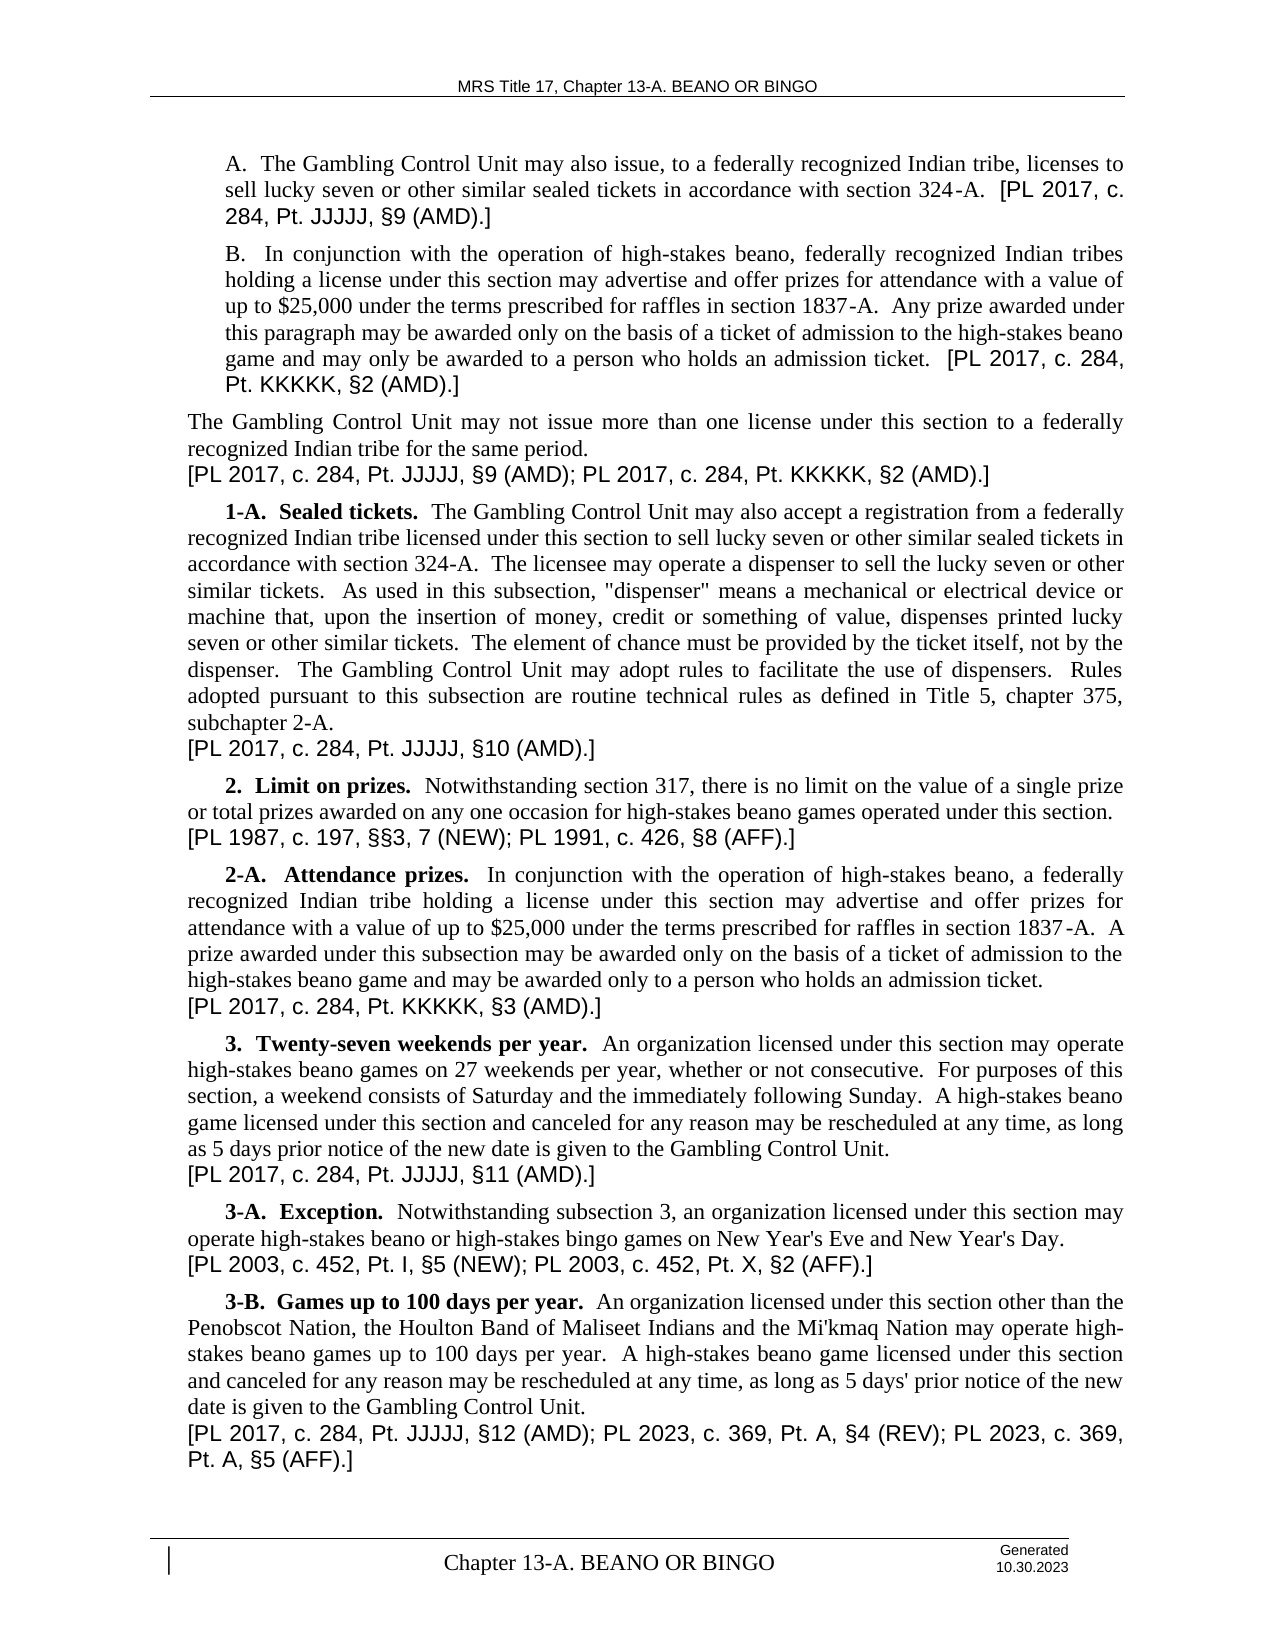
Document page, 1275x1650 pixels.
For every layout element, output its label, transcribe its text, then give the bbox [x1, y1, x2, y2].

text [PL 2017, c. 284, Pt. JJJJJ, §12 (AMD); PL 2023, c. 369, Pt. A, §4 (REV); PL 2023, c. 369, Pt. A, §5 (AFF).] [187, 1419, 1125, 1472]
text 3-B. Games up to 100 days per year. An organization licensed under this section other than the Penobscot Nation, the Houlton Band of Maliseet Indians and the Mi'kmaq Nation may operate high-stakes beano games up to 100 days per year. A high-stakes beano game licensed under this section and canceled for any reason may be rescheduled at any time, as long as 5 days' prior notice of the new date is given to the Gambling Control Unit. [187, 1288, 1125, 1419]
text A. The Gambling Control Unit may also issue, to a federally recognized Indian tribe, licenses to sell lucky seven or other similar sealed tickets in accordance with section 324‑A. [PL 2017, c. 284, Pt. JJJJJ, §9 (AMD).] [225, 150, 1125, 229]
text [PL 2017, c. 284, Pt. JJJJJ, §11 (AMD).] [187, 1161, 1125, 1188]
text The Gambling Control Unit may not issue more than one license under this section to a federally recognized Indian tribe for the same period. [187, 408, 1125, 461]
text [PL 2017, c. 284, Pt. JJJJJ, §9 (AMD); PL 2017, c. 284, Pt. KKKKK, §2 (AMD).] [187, 461, 1125, 487]
text 1-A. Sealed tickets. The Gambling Control Unit may also accept a registration from a federally recognized Indian tribe licensed under this section to sell lucky seven or other similar sealed tickets in accordance with section 324‑A. The licensee may operate a dispenser to sell the lucky seven or other similar tickets. As used in this subsection, "dispenser" means a mechanical or electrical device or machine that, upon the insertion of money, credit or something of value, dispenses printed lucky seven or other similar tickets. The element of chance must be provided by the ticket itself, not by the dispenser. The Gambling Control Unit may adopt rules to facilitate the use of dispensers. Rules adopted pursuant to this subsection are routine technical rules as defined in Title 5, chapter 375, subchapter 2‑A. [187, 498, 1125, 735]
text [PL 1987, c. 197, §§3, 7 (NEW); PL 1991, c. 426, §8 (AFF).] [187, 824, 1125, 851]
text 2. Limit on prizes. Notwithstanding section 317, there is no limit on the value of a single prize or total prizes awarded on any one occasion for high-stakes beano games operated under this section. [187, 772, 1125, 824]
text B. In conjunction with the operation of high-stakes beano, federally recognized Indian tribes holding a license under this section may advertise and offer prizes for attendance with a value of up to $25,000 under the terms prescribed for raffles in section 1837‑A. Any prize awarded under this paragraph may be awarded only on the basis of a ticket of admission to the high-stakes beano game and may only be awarded to a person who holds an admission ticket. [PL 2017, c. 284, Pt. KKKKK, §2 (AMD).] [225, 239, 1125, 398]
text [PL 2017, c. 284, Pt. JJJJJ, §10 (AMD).] [187, 735, 1125, 761]
text [PL 2017, c. 284, Pt. KKKKK, §3 (AMD).] [187, 993, 1125, 1019]
text 3. Twenty-seven weekends per year. An organization licensed under this section may operate high-stakes beano games on 27 weekends per year, whether or not consecutive. For purposes of this section, a weekend consists of Saturday and the immediately following Sunday. A high-stakes beano game licensed under this section and canceled for any reason may be rescheduled at any time, as long as 5 days prior notice of the new date is given to the Gambling Control Unit. [187, 1030, 1125, 1161]
text 2-A. Attendance prizes. In conjunction with the operation of high-stakes beano, a federally recognized Indian tribe holding a license under this section may advertise and offer prizes for attendance with a value of up to $25,000 under the terms prescribed for raffles in section 1837‑A. A prize awarded under this subsection may be awarded only on the basis of a ticket of admission to the high-stakes beano game and may be awarded only to a person who holds an admission ticket. [187, 861, 1125, 993]
text 3-A. Exception. Notwithstanding subsection 3, an organization licensed under this section may operate high-stakes beano or high-stakes bingo games on New Year's Eve and New Year's Day. [187, 1198, 1125, 1251]
text [PL 2003, c. 452, Pt. I, §5 (NEW); PL 2003, c. 452, Pt. X, §2 (AFF).] [187, 1251, 1125, 1277]
